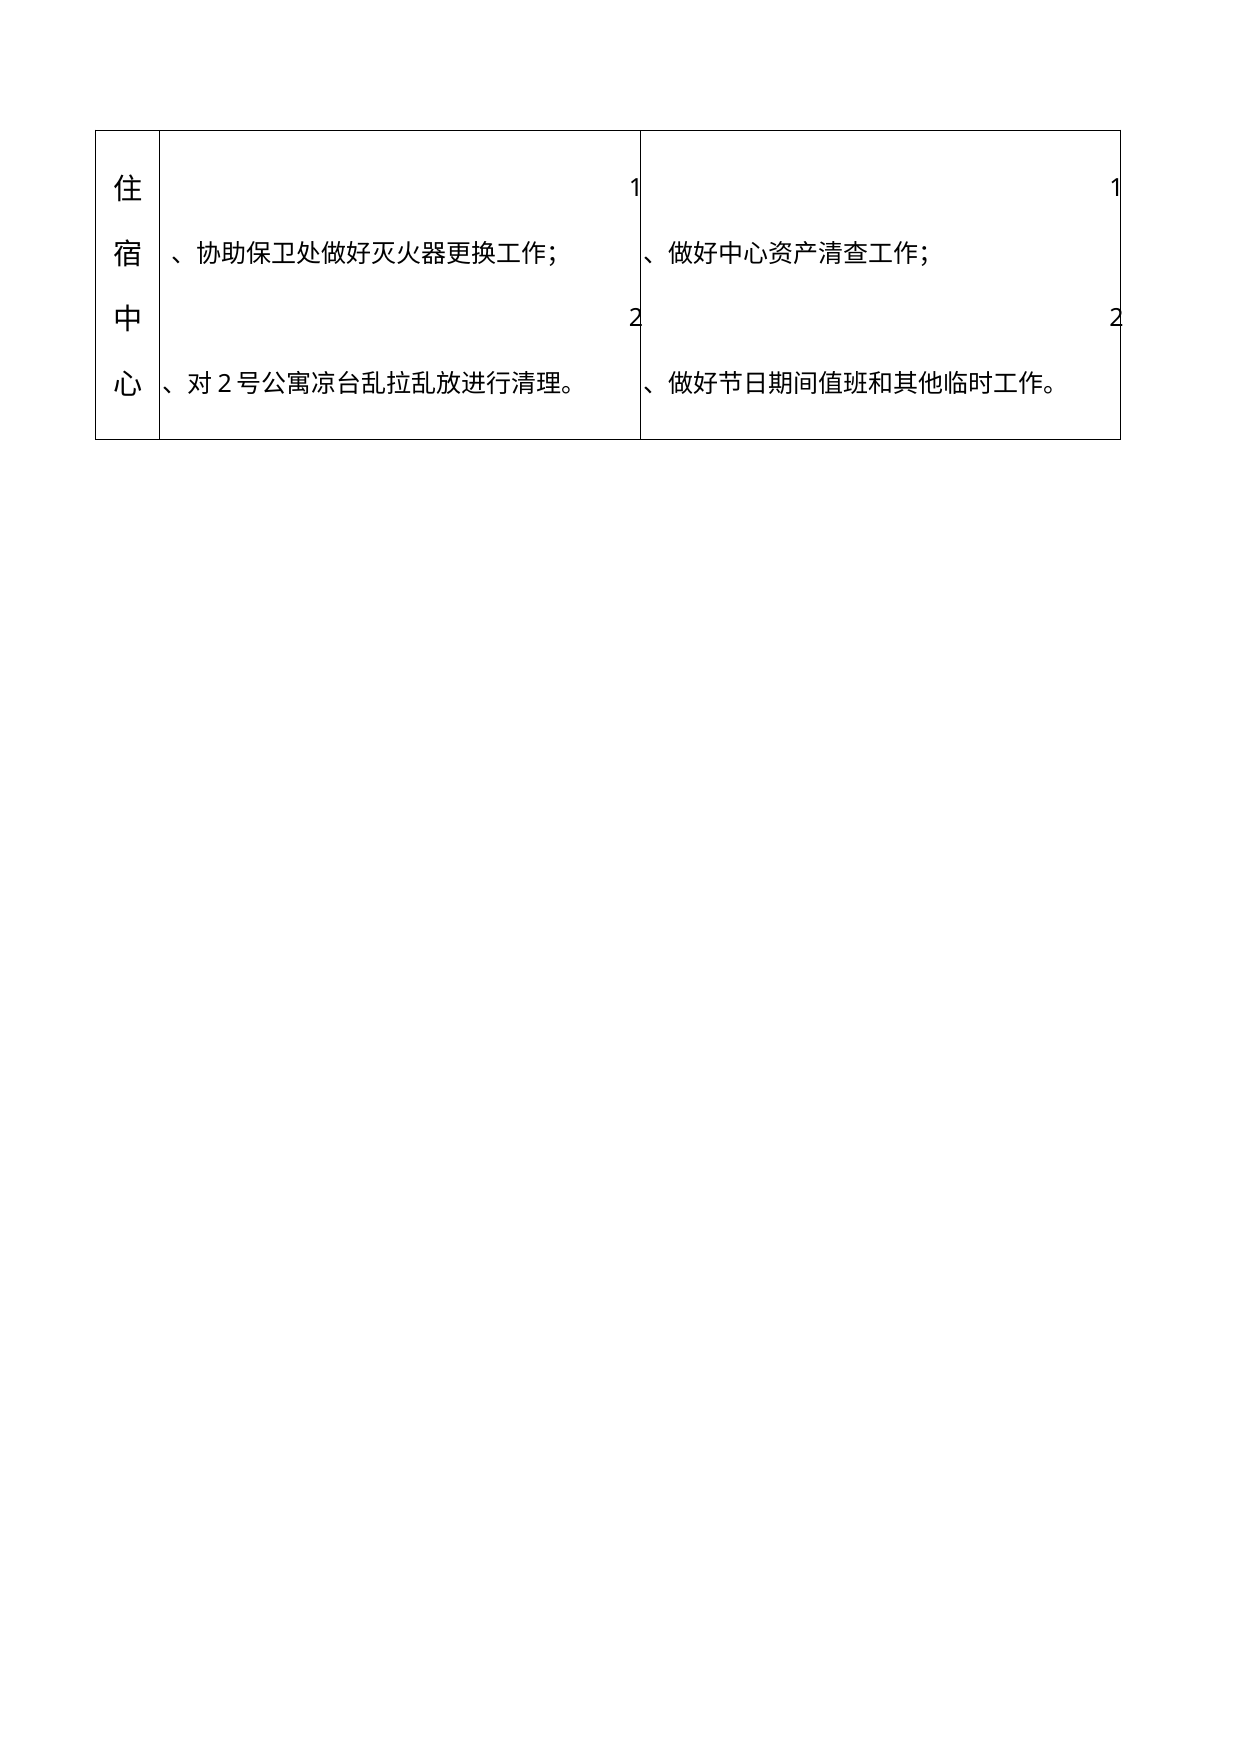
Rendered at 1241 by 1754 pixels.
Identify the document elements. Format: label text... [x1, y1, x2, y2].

table_cell 住宿中心 [96, 131, 159, 438]
table_cell 1、做好中心资产清查工作； 2、做好节日期间值班和其他临时工作。 [641, 131, 1120, 438]
table_cell 1、协助保卫处做好灭火器更换工作； 2、对2号公寓凉台乱拉乱放进行清理。 [160, 131, 640, 438]
